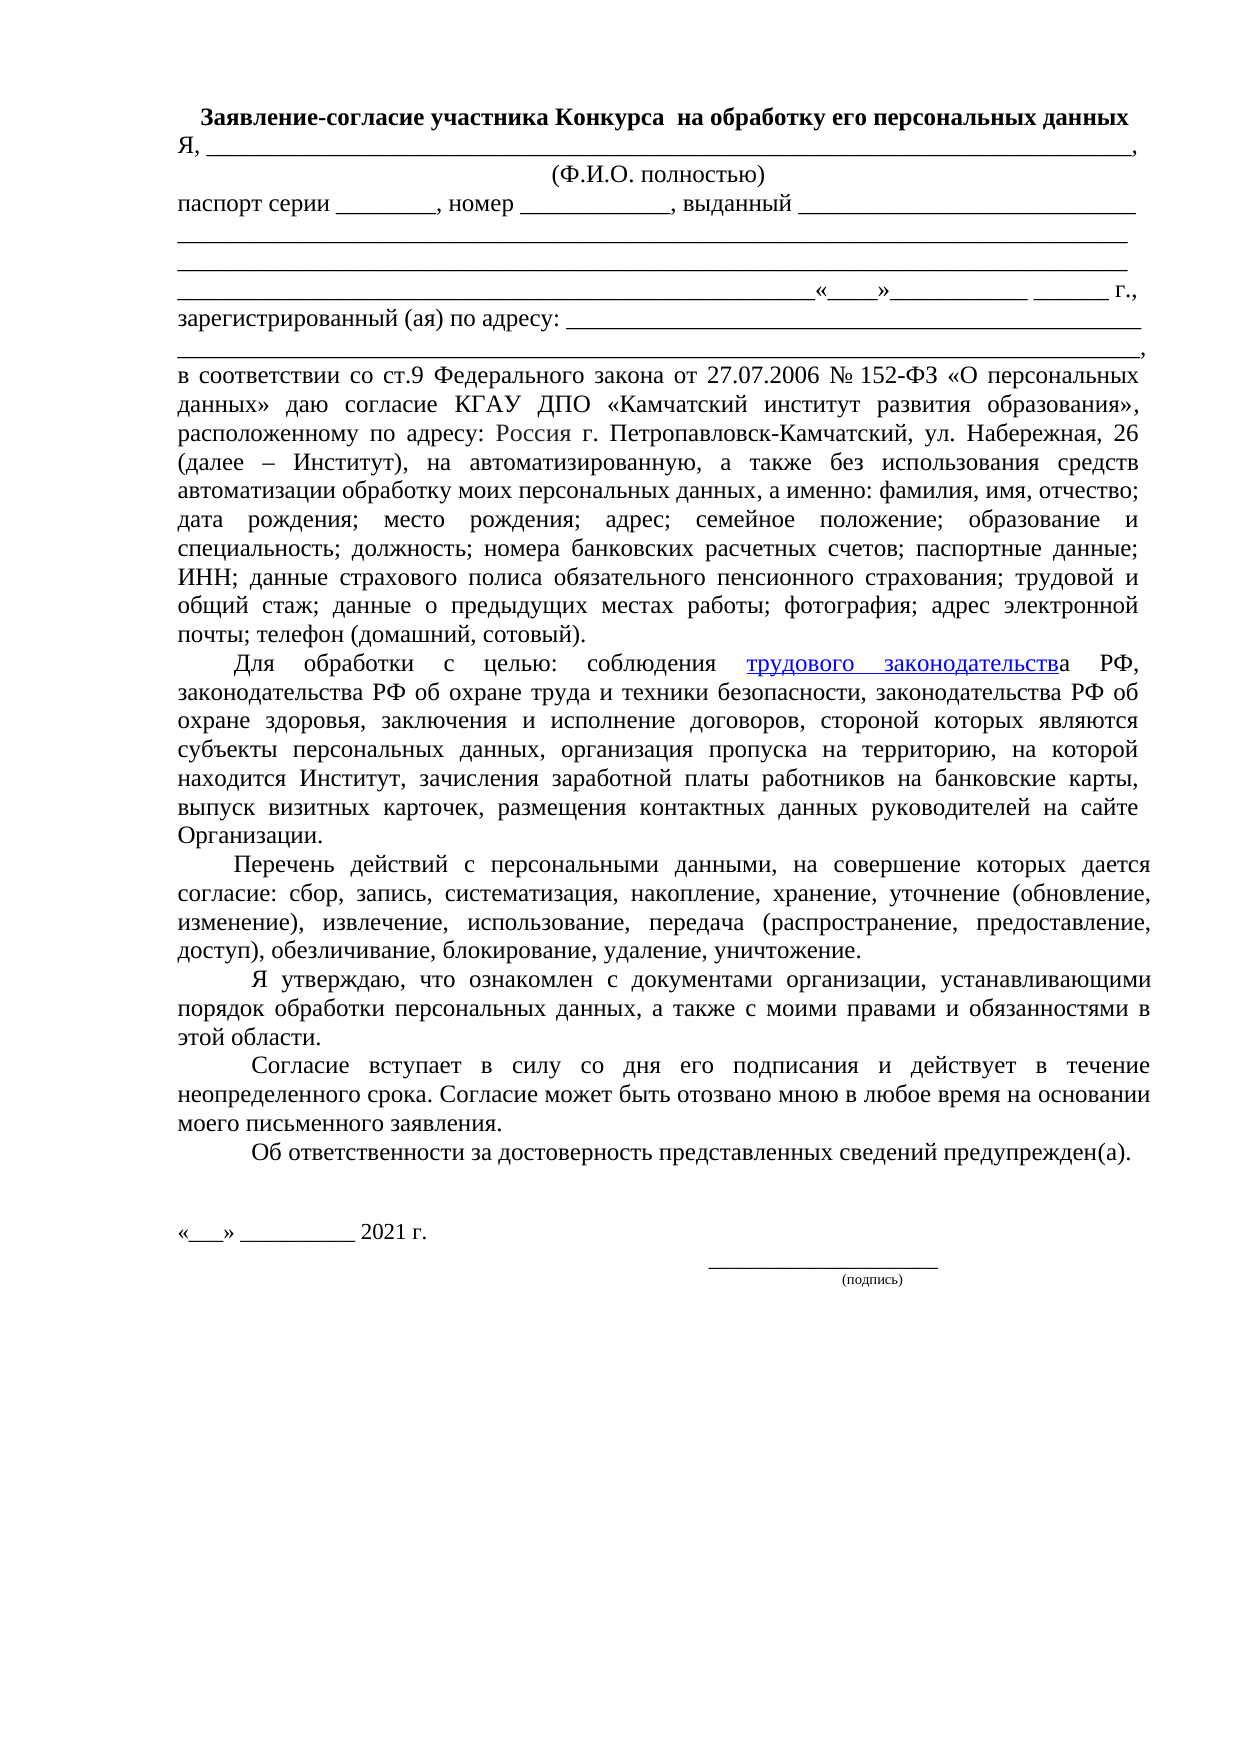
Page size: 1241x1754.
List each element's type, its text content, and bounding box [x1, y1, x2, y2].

text «___» __________ 2021 г. ____________________ [177, 1218, 1152, 1271]
text _______________________________________________________________________________________________________________________________«____»___________ ______ г., [177, 246, 1139, 303]
text _____________________________________________________________________________, [177, 332, 1152, 361]
text Для обработки с целью: соблюдения трудового законодательства РФ, законодательства РФ об охране труда и техники безопасности, законодательства РФ об охране здоровья, заключения и исполнение договоров, стороной которых являются субъекты персональных данных, организация пропуска на территорию, на которой находится Институт, зачисления заработной платы работников на банковские карты, выпуск визитных карточек, размещения контактных данных руководителей на сайте Организации. [177, 648, 1139, 849]
text (подпись) [768, 1271, 1152, 1288]
text ____________________________________________________________________________ [177, 217, 1139, 246]
text (Ф.И.О. полностью) [177, 159, 1139, 188]
text Я, __________________________________________________________________________, [177, 131, 1139, 159]
text зарегистрированный (ая) по адресу: ______________________________________________ [177, 303, 1152, 332]
text Об ответственности за достоверность представленных сведений предупрежден(а). [177, 1137, 1152, 1166]
text Перечень действий с персональными данными, на совершение которых дается согласие: сбор, запись, систематизация, накопление, хранение, уточнение (обновление, изменение), извлечение, использование, передача (распространение, предоставление, доступ), обезличивание, блокирование, удаление, уничтожение. [177, 849, 1152, 964]
text паспорт серии ________, номер ____________, выданный ___________________________ [177, 188, 1139, 217]
text Согласие вступает в силу со дня его подписания и действует в течение неопределенного срока. Согласие может быть отозвано мною в любое время на основании моего письменного заявления. [177, 1051, 1152, 1137]
text Я утверждаю, что ознакомлен с документами организации, устанавливающими порядок обработки персональных данных, а также с моими правами и обязанностями в этой области. [177, 964, 1152, 1051]
text Заявление-согласие участника Конкурса на обработку его персональных данных [177, 102, 1152, 131]
text в соответствии со ст.9 Федерального закона от 27.07.2006 № 152-ФЗ «О персональных данных» даю согласие КГАУ ДПО «Камчатский институт развития образования», расположенному по адресу: Россия г. Петропавловск-Камчатский, ул. Набережная, 26 (далее – Институт), на автоматизированную, а также без использования средств автоматизации обработку моих персональных данных, а именно: фамилия, имя, отчество; дата рождения; место рождения; адрес; семейное положение; образование и специальность; должность; номера банковских расчетных счетов; паспортные данные; ИНН; данные страхового полиса обязательного пенсионного страхования; трудовой и общий стаж; данные о предыдущих местах работы; фотография; адрес электронной почты; телефон (домашний, сотовый). [177, 361, 1139, 648]
